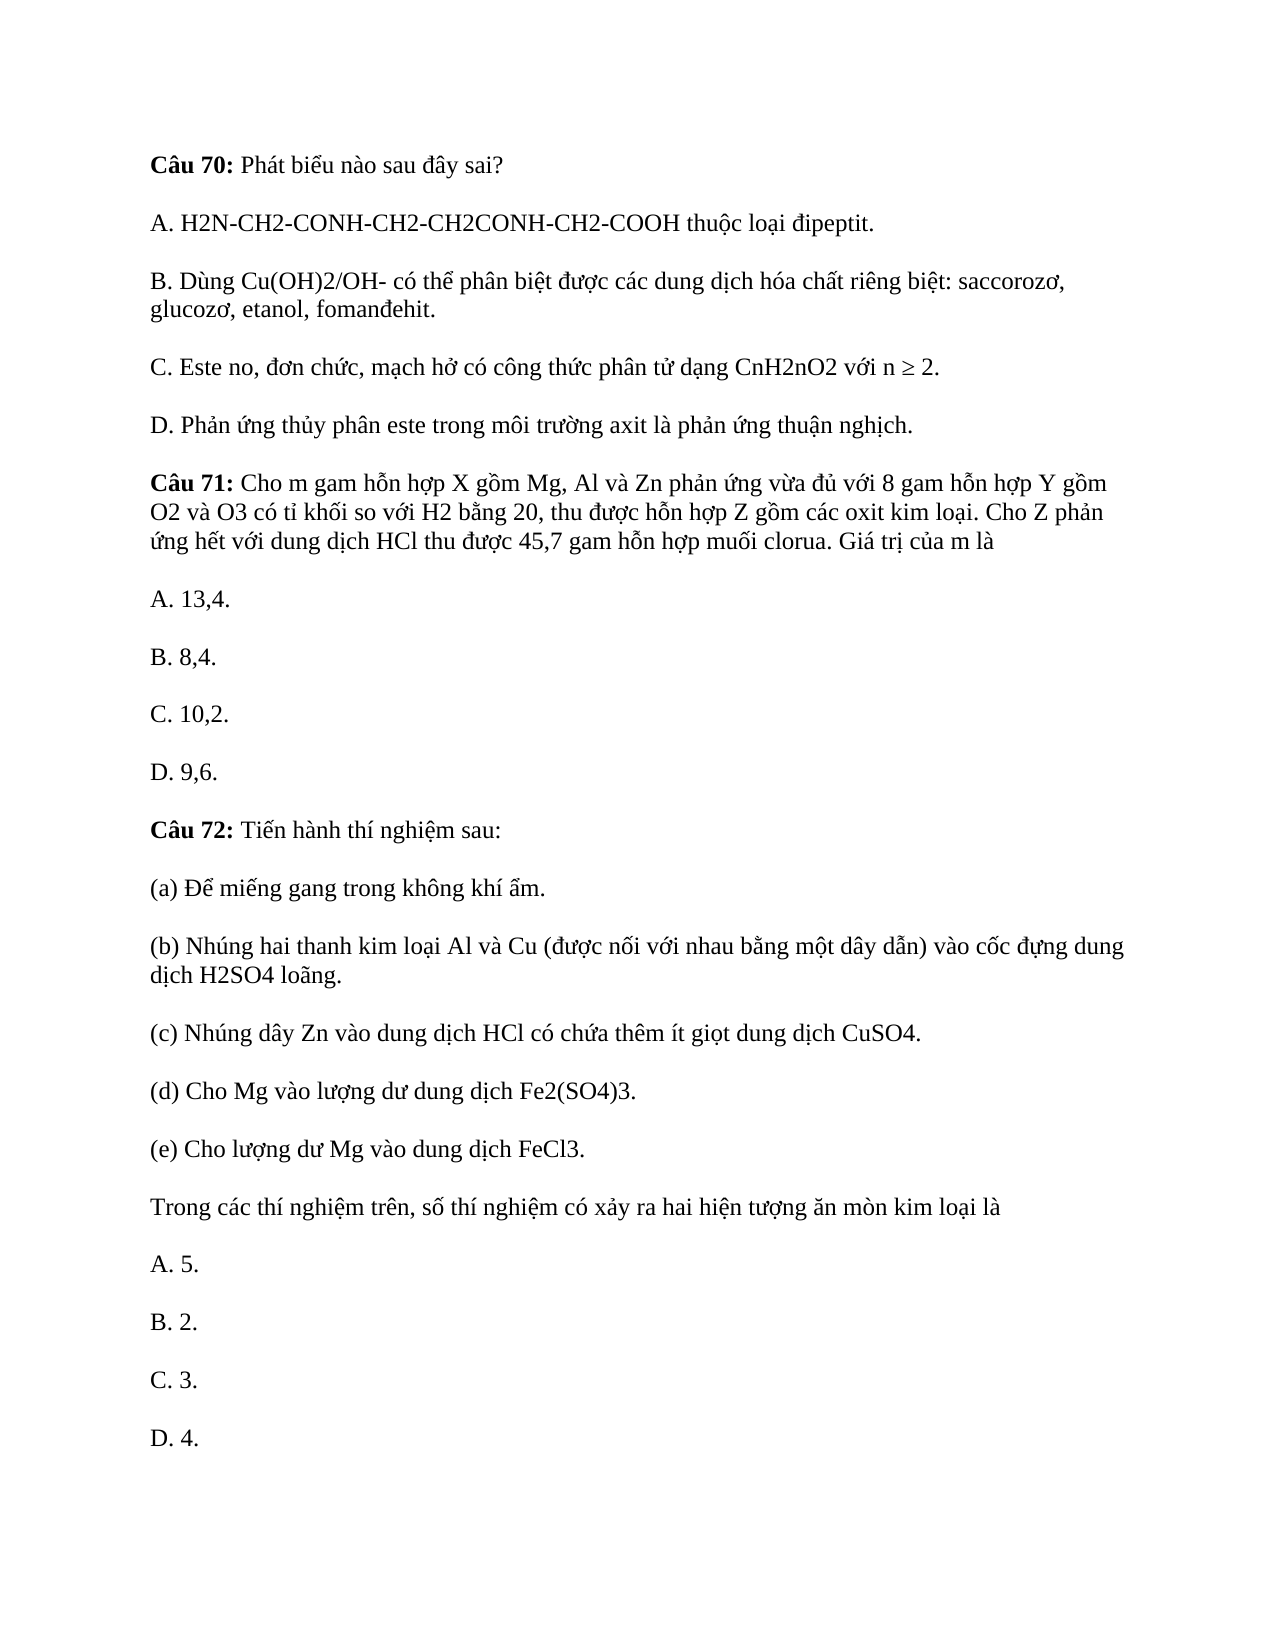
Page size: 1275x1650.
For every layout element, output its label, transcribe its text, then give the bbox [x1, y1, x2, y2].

text C. Este no, đơn chức, mạch hở có công thức phân tử dạng CnH2nO2 với n ≥ 2. [150, 352, 1125, 381]
text B. 8,4. [150, 642, 1125, 670]
text (d) Cho Mg vào lượng dư dung dịch Fe2(SO4)3. [150, 1076, 1125, 1104]
text Câu 72: Tiến hành thí nghiệm sau: [150, 815, 1125, 844]
text C. 3. [150, 1365, 1125, 1394]
text Trong các thí nghiệm trên, số thí nghiệm có xảy ra hai hiện tượng ăn mòn kim loại là [150, 1192, 1125, 1220]
text A. 5. [150, 1249, 1125, 1278]
text A. H2N-CH2-CONH-CH2-CH2CONH-CH2-COOH thuộc loại đipeptit. [150, 208, 1125, 237]
text D. 4. [150, 1423, 1125, 1452]
text (b) Nhúng hai thanh kim loại Al và Cu (được nối với nhau bằng một dây dẫn) vào cốc đựng dung dịch H2SO4 loãng. [150, 931, 1125, 989]
text Câu 70: Phát biểu nào sau đây sai? [150, 150, 1125, 179]
text (e) Cho lượng dư Mg vào dung dịch FeCl3. [150, 1134, 1125, 1162]
text B. Dùng Cu(OH)2/OH- có thể phân biệt được các dung dịch hóa chất riêng biệt: saccorozơ, glucozơ, etanol, fomanđehit. [150, 266, 1125, 323]
text D. 9,6. [150, 757, 1125, 786]
text D. Phản ứng thủy phân este trong môi trường axit là phản ứng thuận nghịch. [150, 410, 1125, 439]
text Câu 71: Cho m gam hỗn hợp X gồm Mg, Al và Zn phản ứng vừa đủ với 8 gam hỗn hợp Y gồm O2 và O3 có tỉ khối so với H2 bằng 20, thu được hỗn hợp Z gồm các oxit kim loại. Cho Z phản ứng hết với dung dịch HCl thu được 45,7 gam hỗn hợp muối clorua. Giá trị của m là [150, 468, 1125, 554]
text A. 13,4. [150, 584, 1125, 612]
text C. 10,2. [150, 699, 1125, 728]
text (c) Nhúng dây Zn vào dung dịch HCl có chứa thêm ít giọt dung dịch CuSO4. [150, 1018, 1125, 1047]
text B. 2. [150, 1307, 1125, 1336]
text (a) Để miếng gang trong không khí ẩm. [150, 873, 1125, 902]
